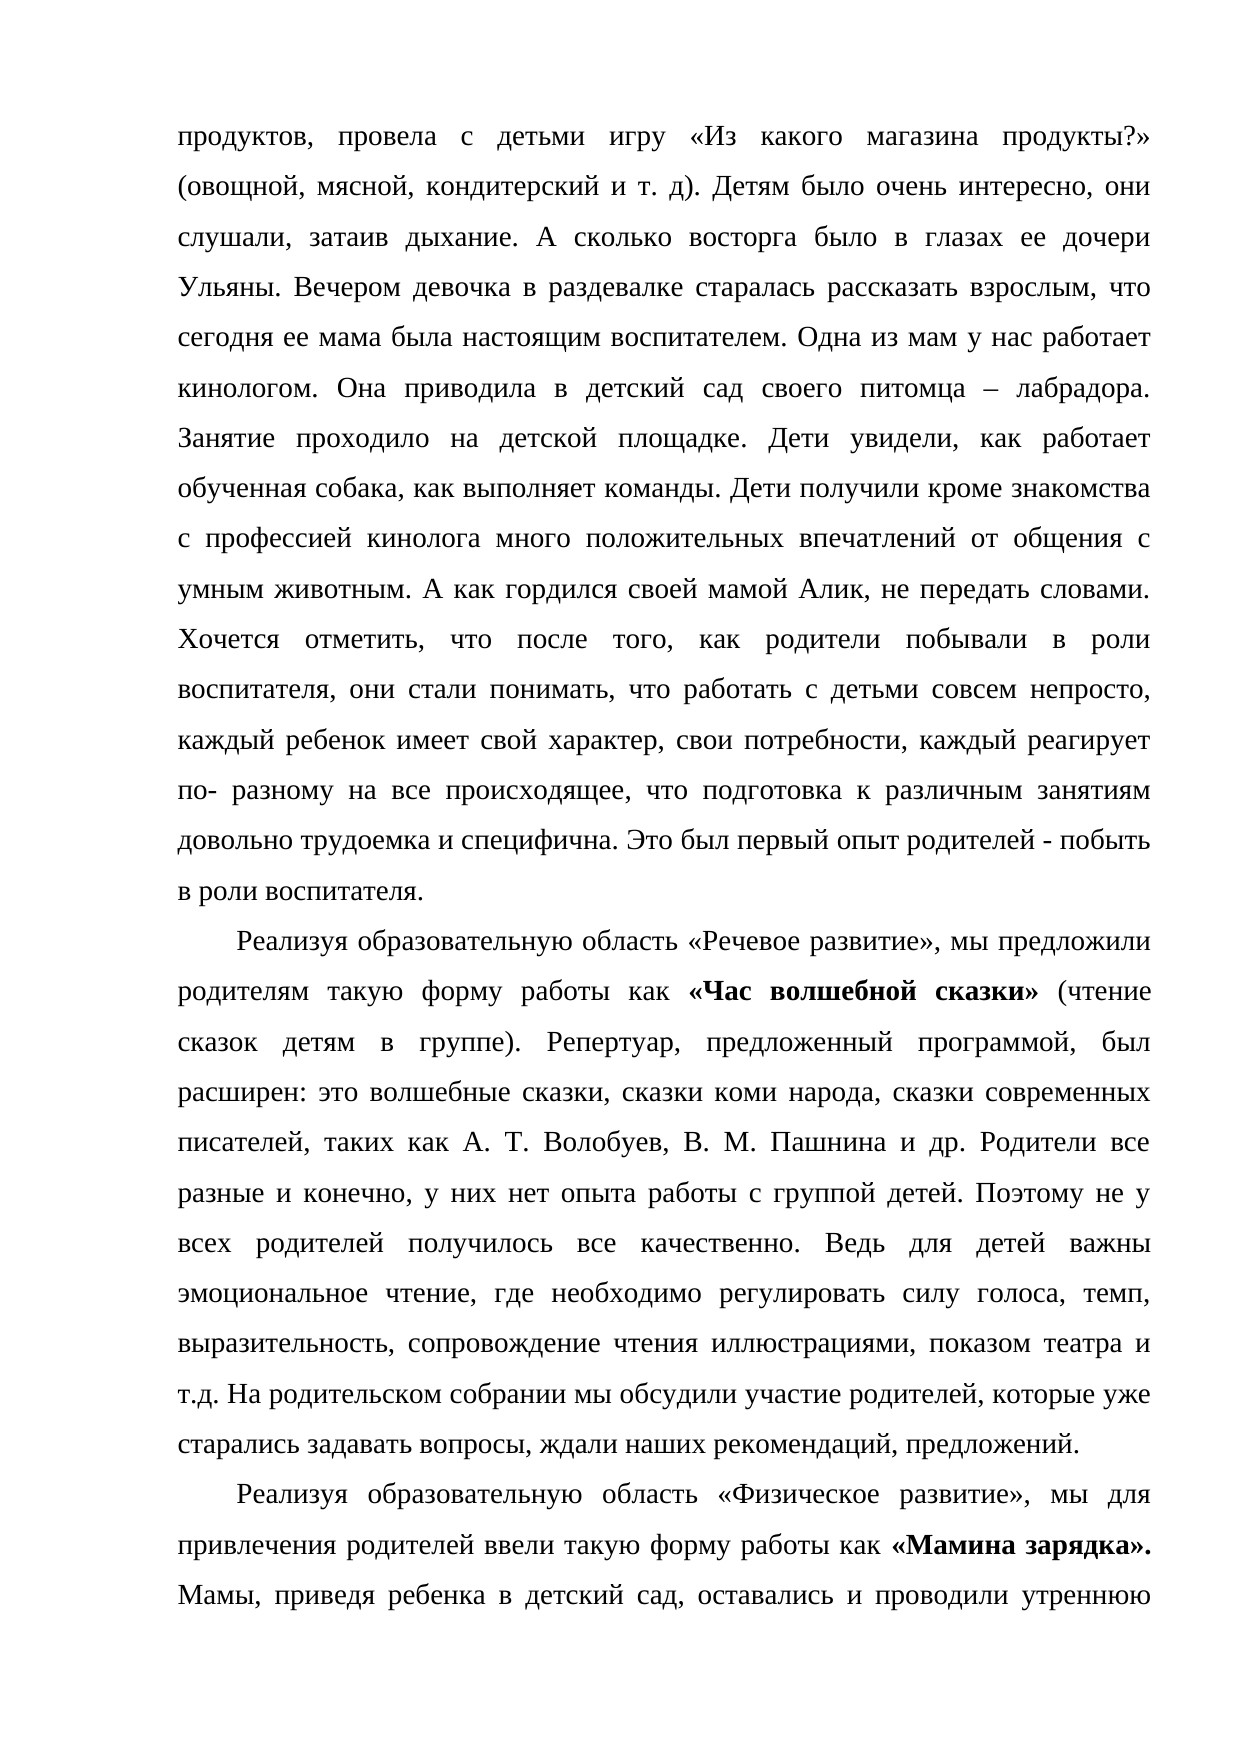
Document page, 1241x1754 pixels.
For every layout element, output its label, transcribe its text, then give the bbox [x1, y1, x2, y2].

text Реализуя образовательную область «Речевое развитие», мы предложили родителям такую форму работы как «Час волшебной сказки» (чтение сказок детям в группе). Репертуар, предложенный программой, был расширен: это волшебные сказки, сказки коми народа, сказки современных писателей, таких как А. Т. Волобуев, В. М. Пашнина и др. Родители все разные и конечно, у них нет опыта работы с группой детей. Поэтому не у всех родителей получилось все качественно. Ведь для детей важны эмоциональное чтение, где необходимо регулировать силу голоса, темп, выразительность, сопровождение чтения иллюстрациями, показом театра и т.д. На родительском собрании мы обсудили участие родителей, которые уже старались задавать вопросы, ждали наших рекомендаций, предложений. [177, 923, 1152, 1460]
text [177, 118, 1152, 906]
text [177, 1477, 1152, 1611]
